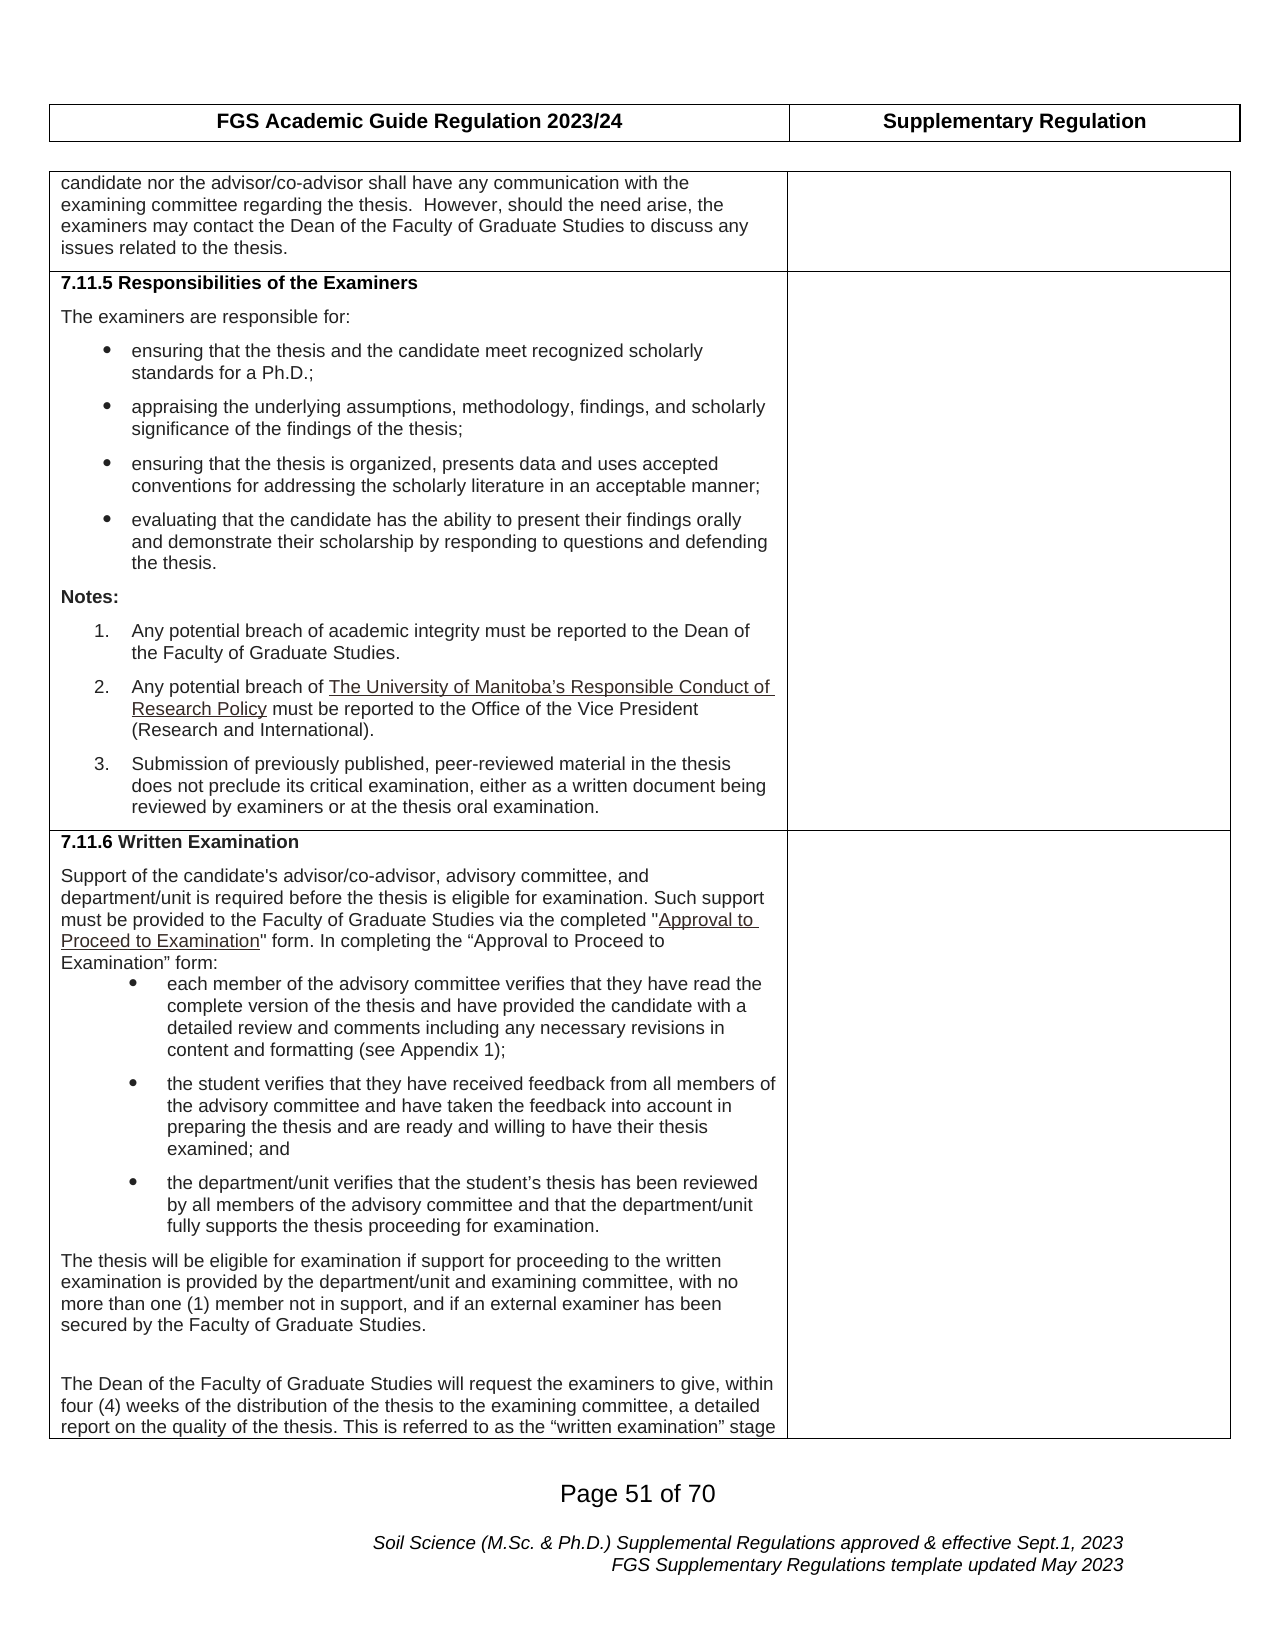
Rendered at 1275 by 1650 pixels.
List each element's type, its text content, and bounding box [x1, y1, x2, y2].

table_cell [50, 172, 787, 271]
table_cell [788, 272, 1230, 830]
table_cell [788, 172, 1230, 271]
table_cell 7.11.5 Responsibilities of the Examiners The examiners are responsible for: ensuring that the thesis and the candidate meet recognized scholarly standards for a Ph.D.; appraising the underlying assumptions, methodology, findings, and scholarly significance of the findings of the thesis; ensuring that the thesis is organized, presents data and uses accepted conventions for addressing the scholarly literature in an acceptable manner; evaluating that the candidate has the ability to present their findings orally and demonstrate their scholarship by responding to questions and defending the thesis. Notes: Any potential breach of academic integrity must be reported to the Dean of the Faculty of Graduate Studies. Any potential breach of The University of Manitoba’s Responsible Conduct of Research Policy must be reported to the Office of the Vice President (Research and International). Submission of previously published, peer-reviewed material in the thesis does not preclude its critical examination, either as a written document being reviewed by examiners or at the thesis oral examination. [50, 272, 787, 830]
table_cell [788, 831, 1230, 1438]
